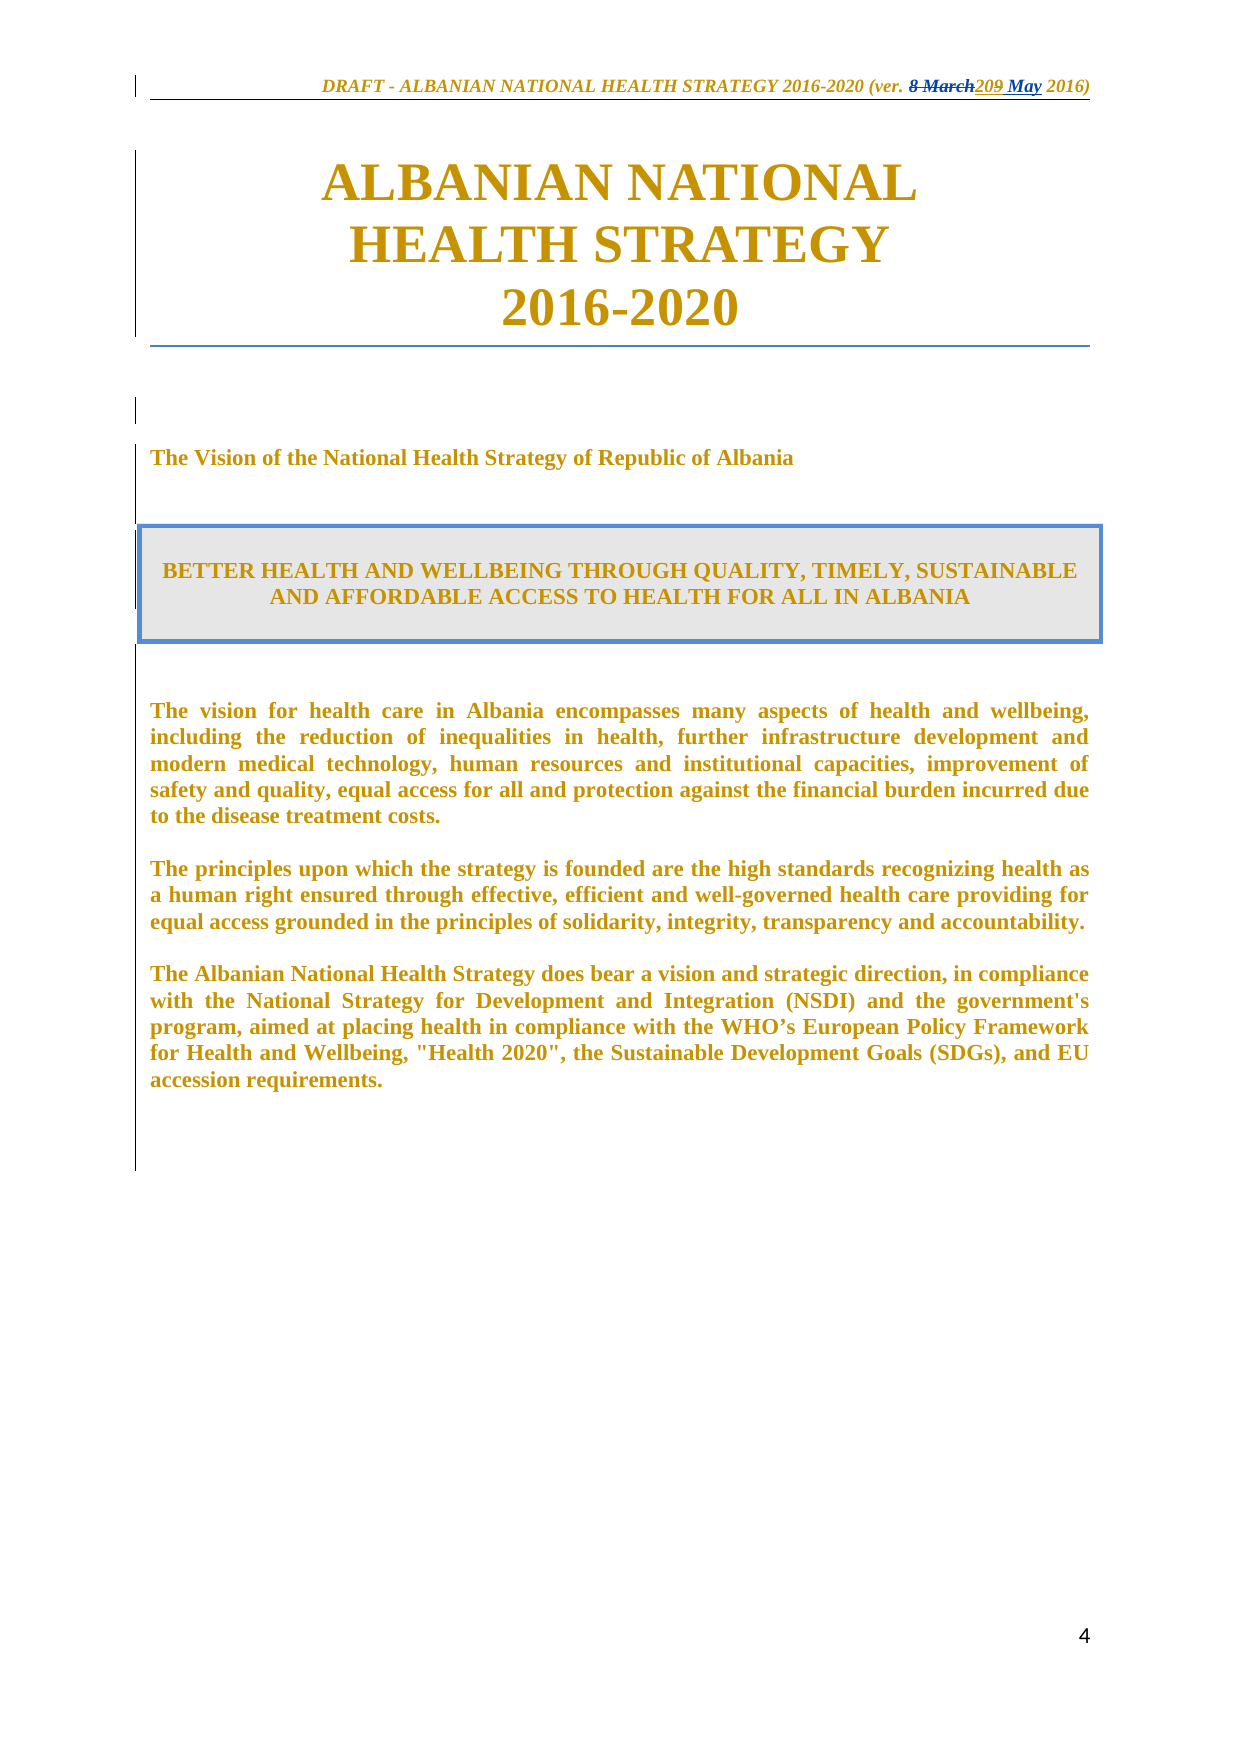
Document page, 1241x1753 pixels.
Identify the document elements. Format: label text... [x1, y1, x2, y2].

text BETTER HEALTH AND WELLBEING THROUGH QUALITY, TIMELY, SUSTAINABLE AND AFFORDABLE ACCESS TO HEALTH FOR ALL IN ALBANIA [142, 550, 1099, 639]
text The principles upon which the strategy is founded are the high standards recognizing health as a human right ensured through effective, efficient and well-governed health care providing for equal access grounded in the principles of solidarity, integrity, transparency and accountability. [150, 855, 1090, 934]
subtitle The Vision of the National Health Strategy of Republic of Albania [150, 444, 1090, 471]
text The vision for health care in Albania encompasses many aspects of health and wellbeing, including the reduction of inequalities in health, further infrastructure development and modern medical technology, human resources and institutional capacities, improvement of safety and quality, equal access for all and protection against the financial burden incurred due to the disease treatment costs. [150, 697, 1090, 829]
title 2016-2020 [150, 274, 1090, 345]
title HEALTH STRATEGY [150, 212, 1090, 274]
title ALBANIAN NATIONAL [150, 150, 1090, 212]
text The Albanian National Health Strategy does bear a vision and strategic direction, in compliance with the National Strategy for Development and Integration (NSDI) and the government's program, aimed at placing health in compliance with the WHO’s European Policy Framework for Health and Wellbeing, "Health 2020", the Sustainable Development Goals (SDGs), and EU accession requirements. [150, 960, 1090, 1092]
